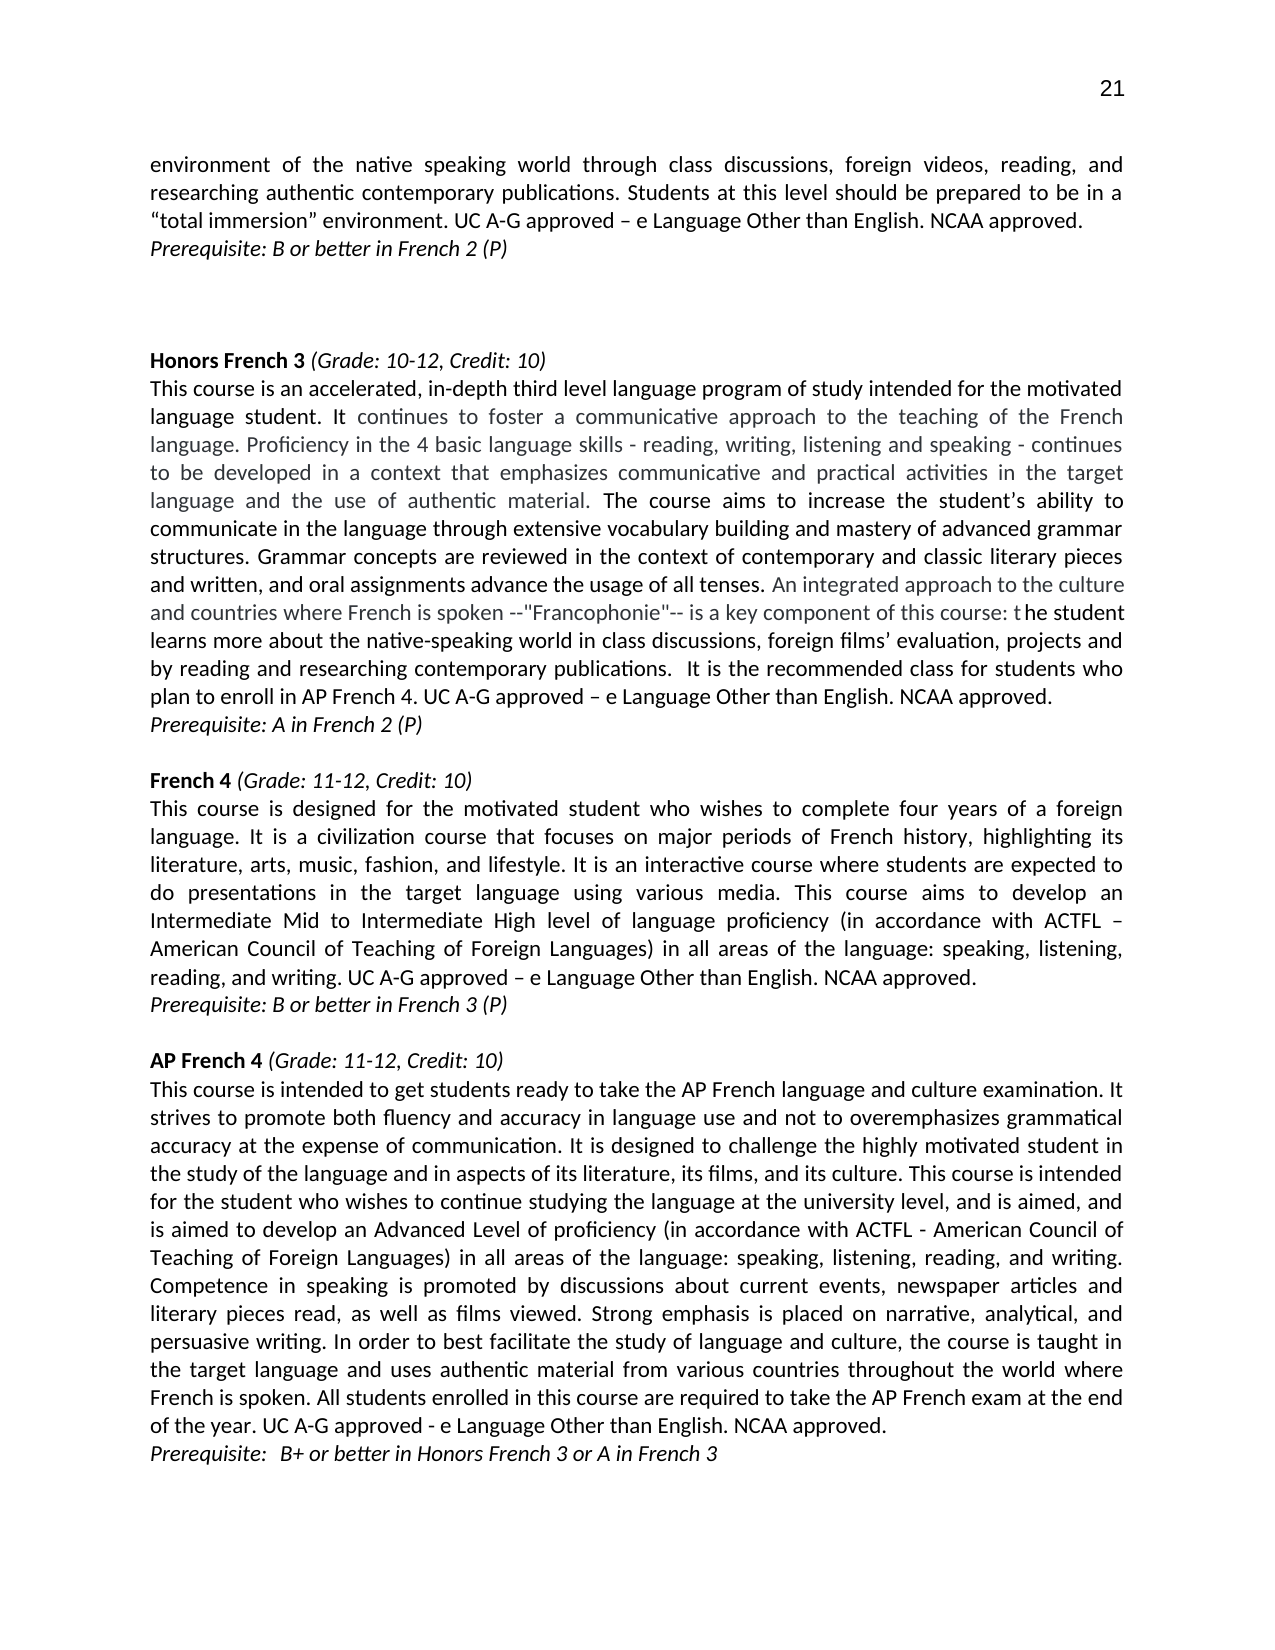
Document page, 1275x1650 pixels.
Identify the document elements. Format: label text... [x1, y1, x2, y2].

text French 4 (Grade: 11-12, Credit: 10) [150, 766, 1125, 794]
text Prerequisite: B or better in French 2 (P) [150, 234, 1125, 262]
text This course is designed for the motivated student who wishes to complete four years of a foreign language. It is a civilization course that focuses on major periods of French history, highlighting its literature, arts, music, fashion, and lifestyle. It is an interactive course where students are expected to do presentations in the target language using various media. This course aims to develop an Intermediate Mid to Intermediate High level of language proficiency (in accordance with ACTFL – American Council of Teaching of Foreign Languages) in all areas of the language: speaking, listening, reading, and writing. UC A-G approved – e Language Other than English. NCAA approved. [150, 794, 1125, 991]
text Prerequisite: B+ or better in Honors French 3 or A in French 3 [150, 1439, 1125, 1467]
text This course is an accelerated, in-depth third level language program of study intended for the motivated language student. It continues to foster a communicative approach to the teaching of the French language. Proficiency in the 4 basic language skills - reading, writing, listening and speaking - continues to be developed in a context that emphasizes communicative and practical activities in the target language and the use of authentic material. The course aims to increase the student’s ability to communicate in the language through extensive vocabulary building and mastery of advanced grammar structures. Grammar concepts are reviewed in the context of contemporary and classic literary pieces and written, and oral assignments advance the usage of all tenses. An integrated approach to the culture and countries where French is spoken --"Francophonie"-- is a key component of this course: the student learns more about the native-speaking world in class discussions, foreign films’ evaluation, projects and by reading and researching contemporary publications. It is the recommended class for students who plan to enroll in AP French 4. UC A-G approved – e Language Other than English. NCAA approved. [150, 486, 1125, 598]
text AP French 4 (Grade: 11-12, Credit: 10) [150, 1047, 1125, 1075]
text Prerequisite: B or better in French 3 (P) [150, 991, 1125, 1019]
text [150, 150, 1125, 234]
text Honors French 3 (Grade: 10-12, Credit: 10) [150, 346, 1125, 374]
text This course is an accelerated, in-depth third level language program of study intended for the motivated language student. It continues to foster a communicative approach to the teaching of the French language. Proficiency in the 4 basic language skills - reading, writing, listening and speaking - continues to be developed in a context that emphasizes communicative and practical activities in the target language and the use of authentic material. The course aims to increase the student’s ability to communicate in the language through extensive vocabulary building and mastery of advanced grammar structures. Grammar concepts are reviewed in the context of contemporary and classic literary pieces and written, and oral assignments advance the usage of all tenses. An integrated approach to the culture and countries where French is spoken --"Francophonie"-- is a key component of this course: the student learns more about the native-speaking world in class discussions, foreign films’ evaluation, projects and by reading and researching contemporary publications. It is the recommended class for students who plan to enroll in AP French 4. UC A-G approved – e Language Other than English. NCAA approved. [150, 598, 1125, 710]
text Prerequisite: A in French 2 (P) [150, 710, 1125, 738]
text This course is intended to get students ready to take the AP French language and culture examination. It strives to promote both fluency and accuracy in language use and not to overemphasizes grammatical accuracy at the expense of communication. It is designed to challenge the highly motivated student in the study of the language and in aspects of its literature, its films, and its culture. This course is intended for the student who wishes to continue studying the language at the university level, and is aimed, and is aimed to develop an Advanced Level of proficiency (in accordance with ACTFL - American Council of Teaching of Foreign Languages) in all areas of the language: speaking, listening, reading, and writing. Competence in speaking is promoted by discussions about current events, newspaper articles and literary pieces read, as well as films viewed. Strong emphasis is placed on narrative, analytical, and persuasive writing. In order to best facilitate the study of language and culture, the course is taught in the target language and uses authentic material from various countries throughout the world where French is spoken. All students enrolled in this course are required to take the AP French exam at the end of the year. UC A-G approved - e Language Other than English. NCAA approved. [150, 1075, 1125, 1439]
